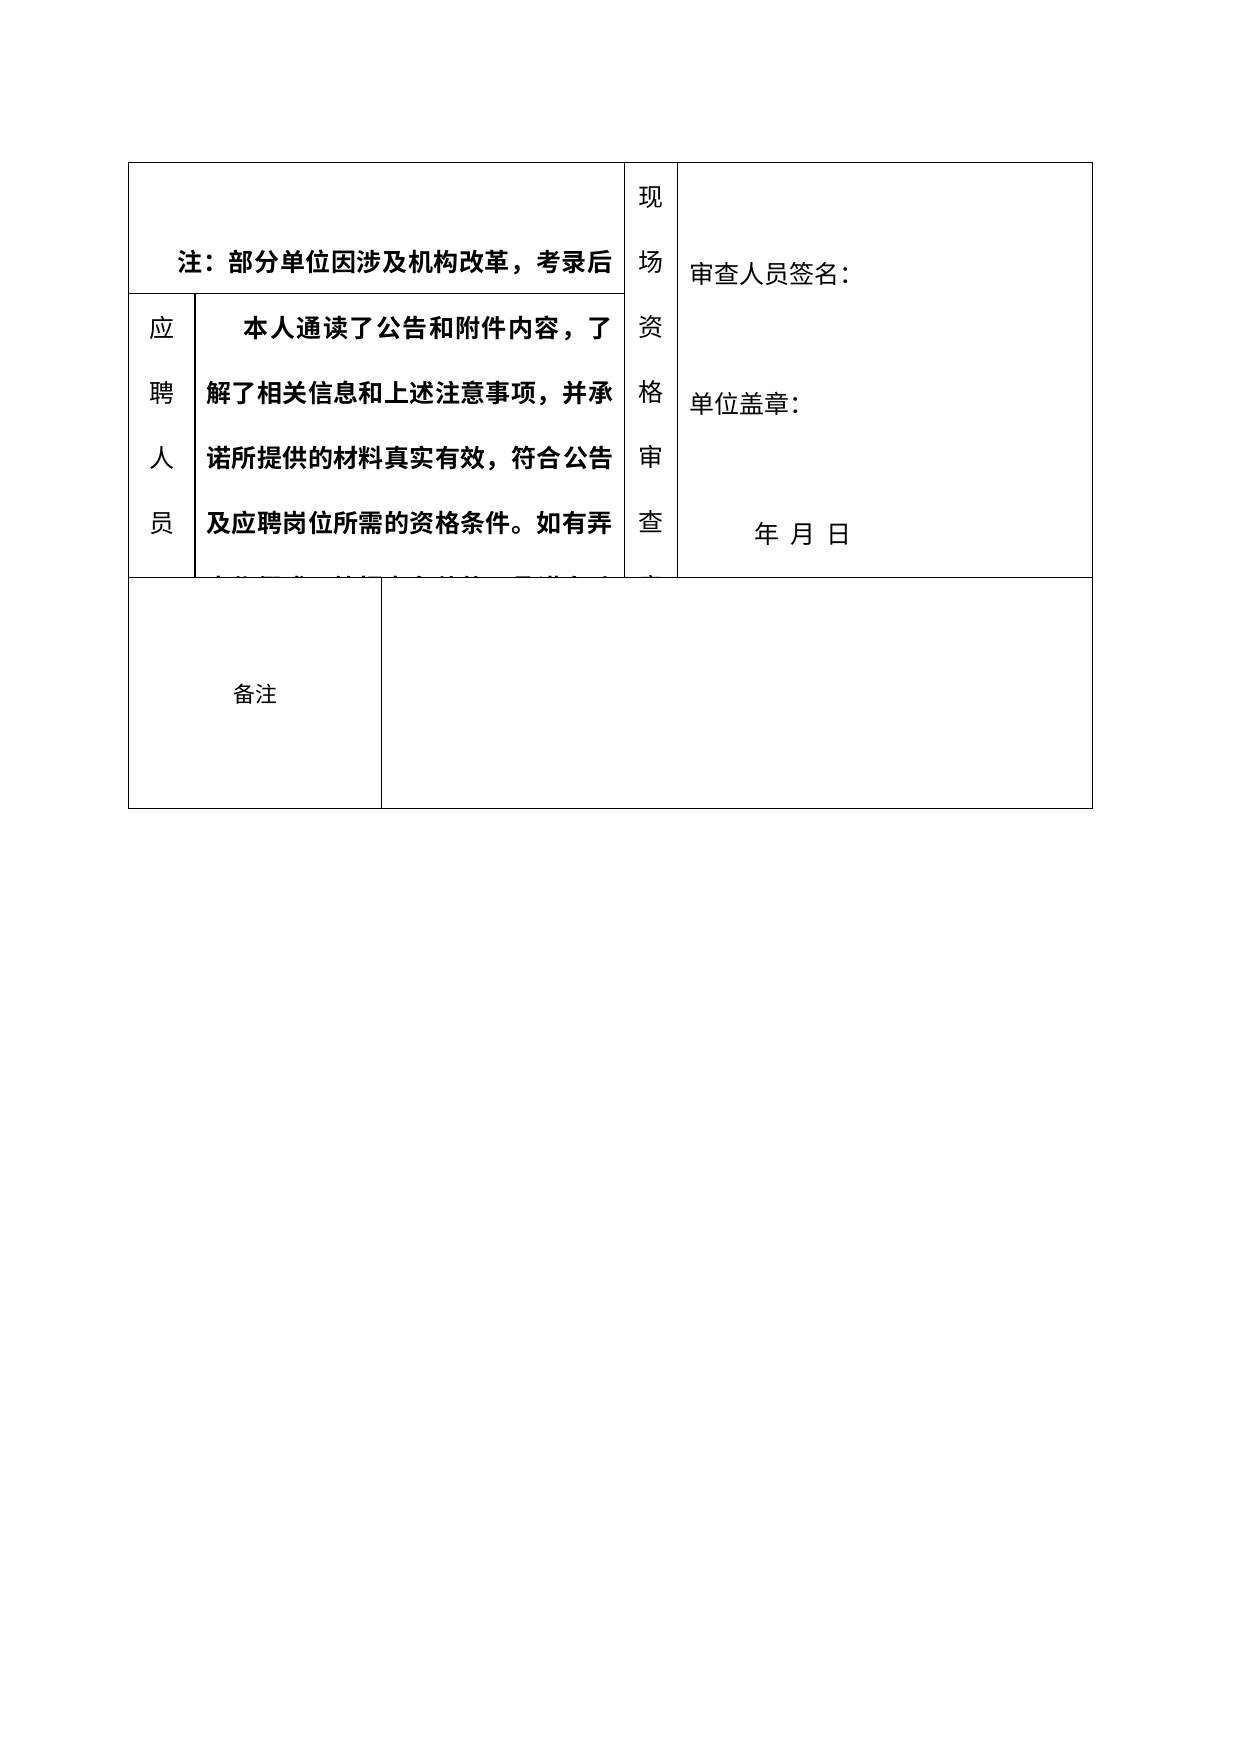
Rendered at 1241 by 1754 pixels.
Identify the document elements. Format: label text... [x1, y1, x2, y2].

table_cell 应聘人员承诺 [129, 294, 194, 577]
table_cell 本人通读了公告和附件内容，了解了相关信息和上述注意事项，并承诺所提供的材料真实有效，符合公告及应聘岗位所需的资格条件。如有弄虚作假或不符报考条件的，承诺自动放弃考试和聘用资格。 应聘人签名： 年 月 日 [196, 294, 624, 577]
table_cell 现场资格审查意见 [625, 163, 677, 577]
table_cell [382, 578, 1092, 808]
table_cell 注：部分单位因涉及机构改革，考录后编制暂放人才周转单位，待机构改革完成后编制调整至工作所在单位。涉改期间，工资福利待遇按周转单位标准发放。 [129, 163, 624, 293]
table_cell 备注 [129, 578, 381, 808]
table_cell 审查人员签名： 单位盖章： 年 月 日 [678, 163, 1092, 577]
